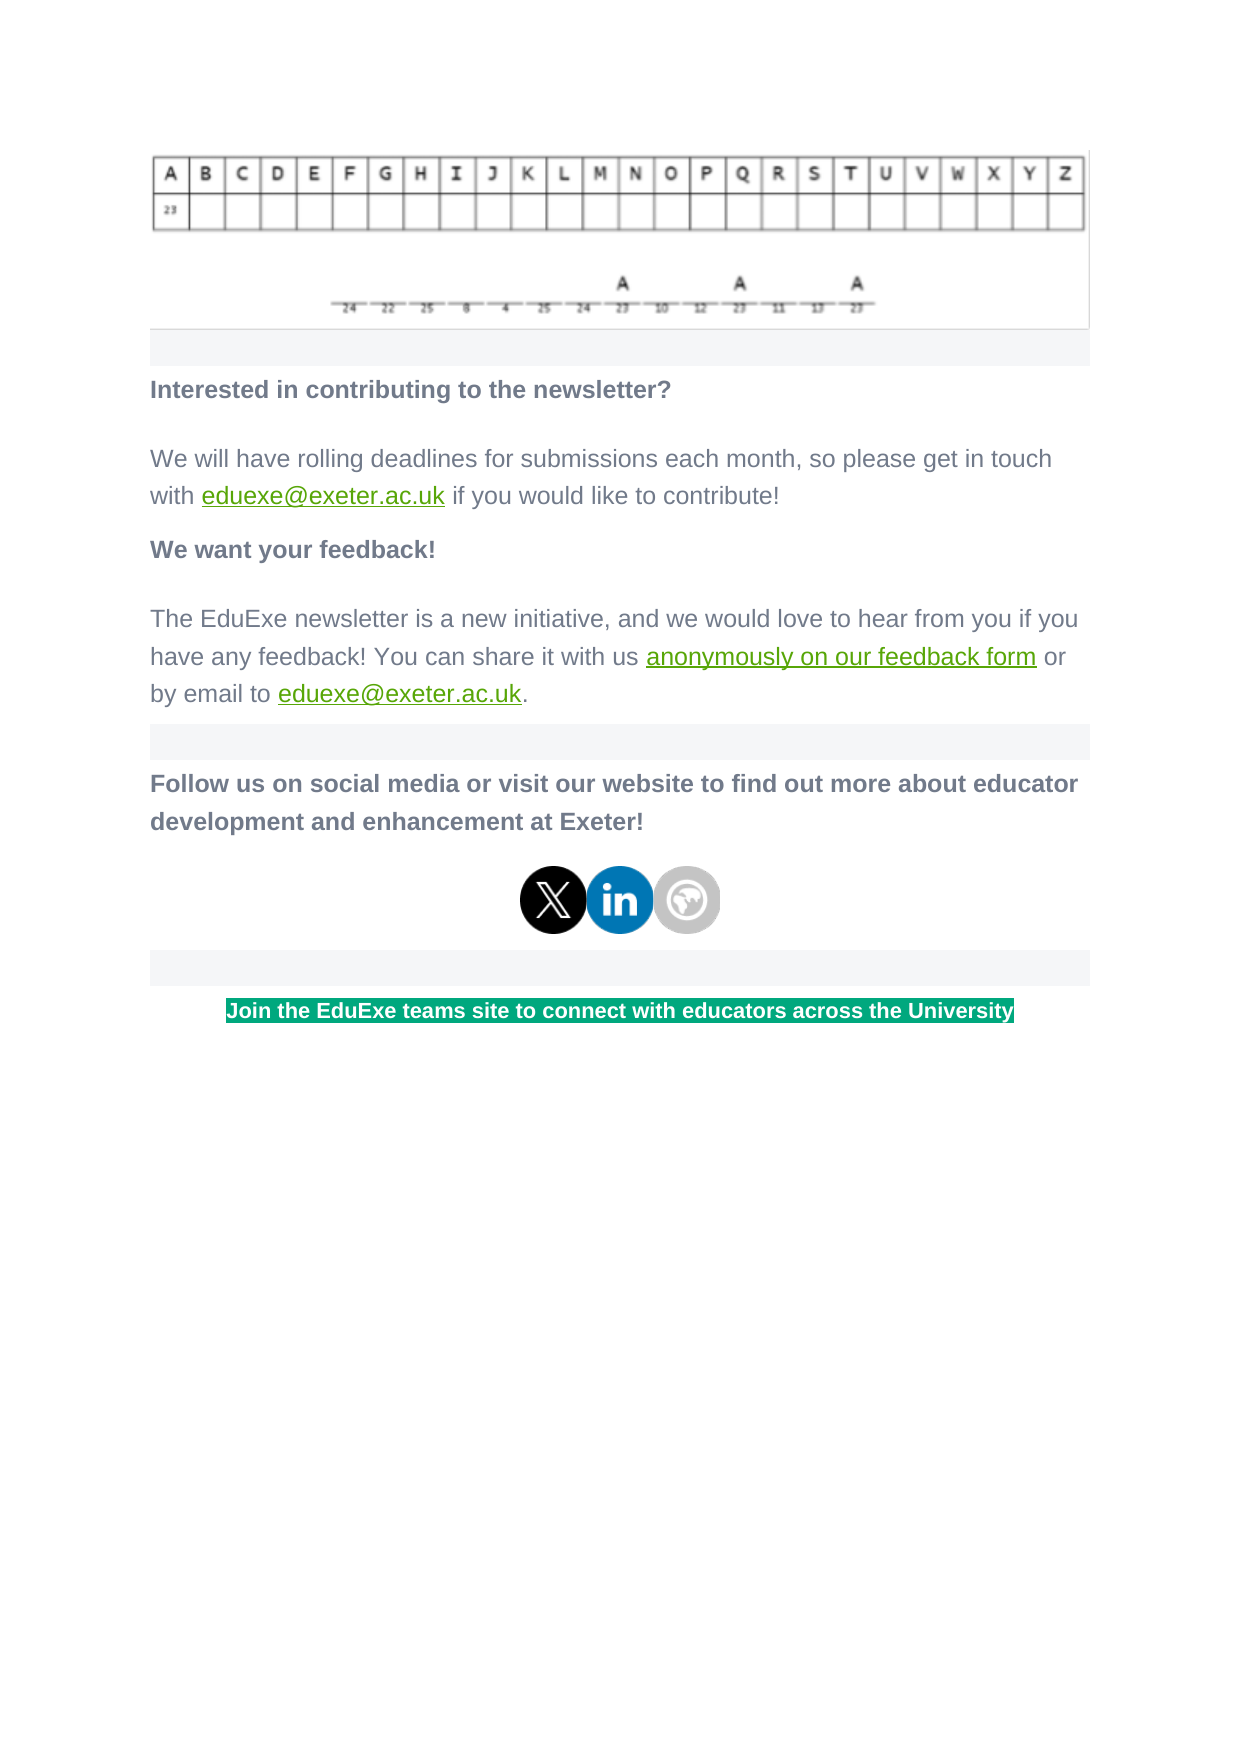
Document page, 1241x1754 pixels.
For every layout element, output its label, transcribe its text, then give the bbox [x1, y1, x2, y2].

picture [615, 893, 636, 915]
text Interested in contributing to the newsletter? [150, 366, 1090, 404]
text Join the EduExe teams site to connect with educators across the University [150, 986, 1090, 1023]
text The EduExe newsletter is a new initiative, and we would love to hear from you if you have any feedback! You can share it with us anonymously on our feedback form or by email to eduexe@exeter.ac.uk. [150, 595, 1090, 708]
picture [604, 894, 611, 915]
picture [604, 884, 611, 890]
text Follow us on social media or visit our website to find out more about educator development and enhancement at Exeter! [150, 760, 1090, 835]
text We want your feedback! [150, 527, 1090, 564]
picture [627, 866, 720, 934]
text We will have rolling deadlines for submissions each month, so please get in touch with eduexe@exeter.ac.uk if you would like to contribute! [150, 435, 1090, 510]
picture [150, 150, 1091, 331]
picture [520, 866, 613, 934]
